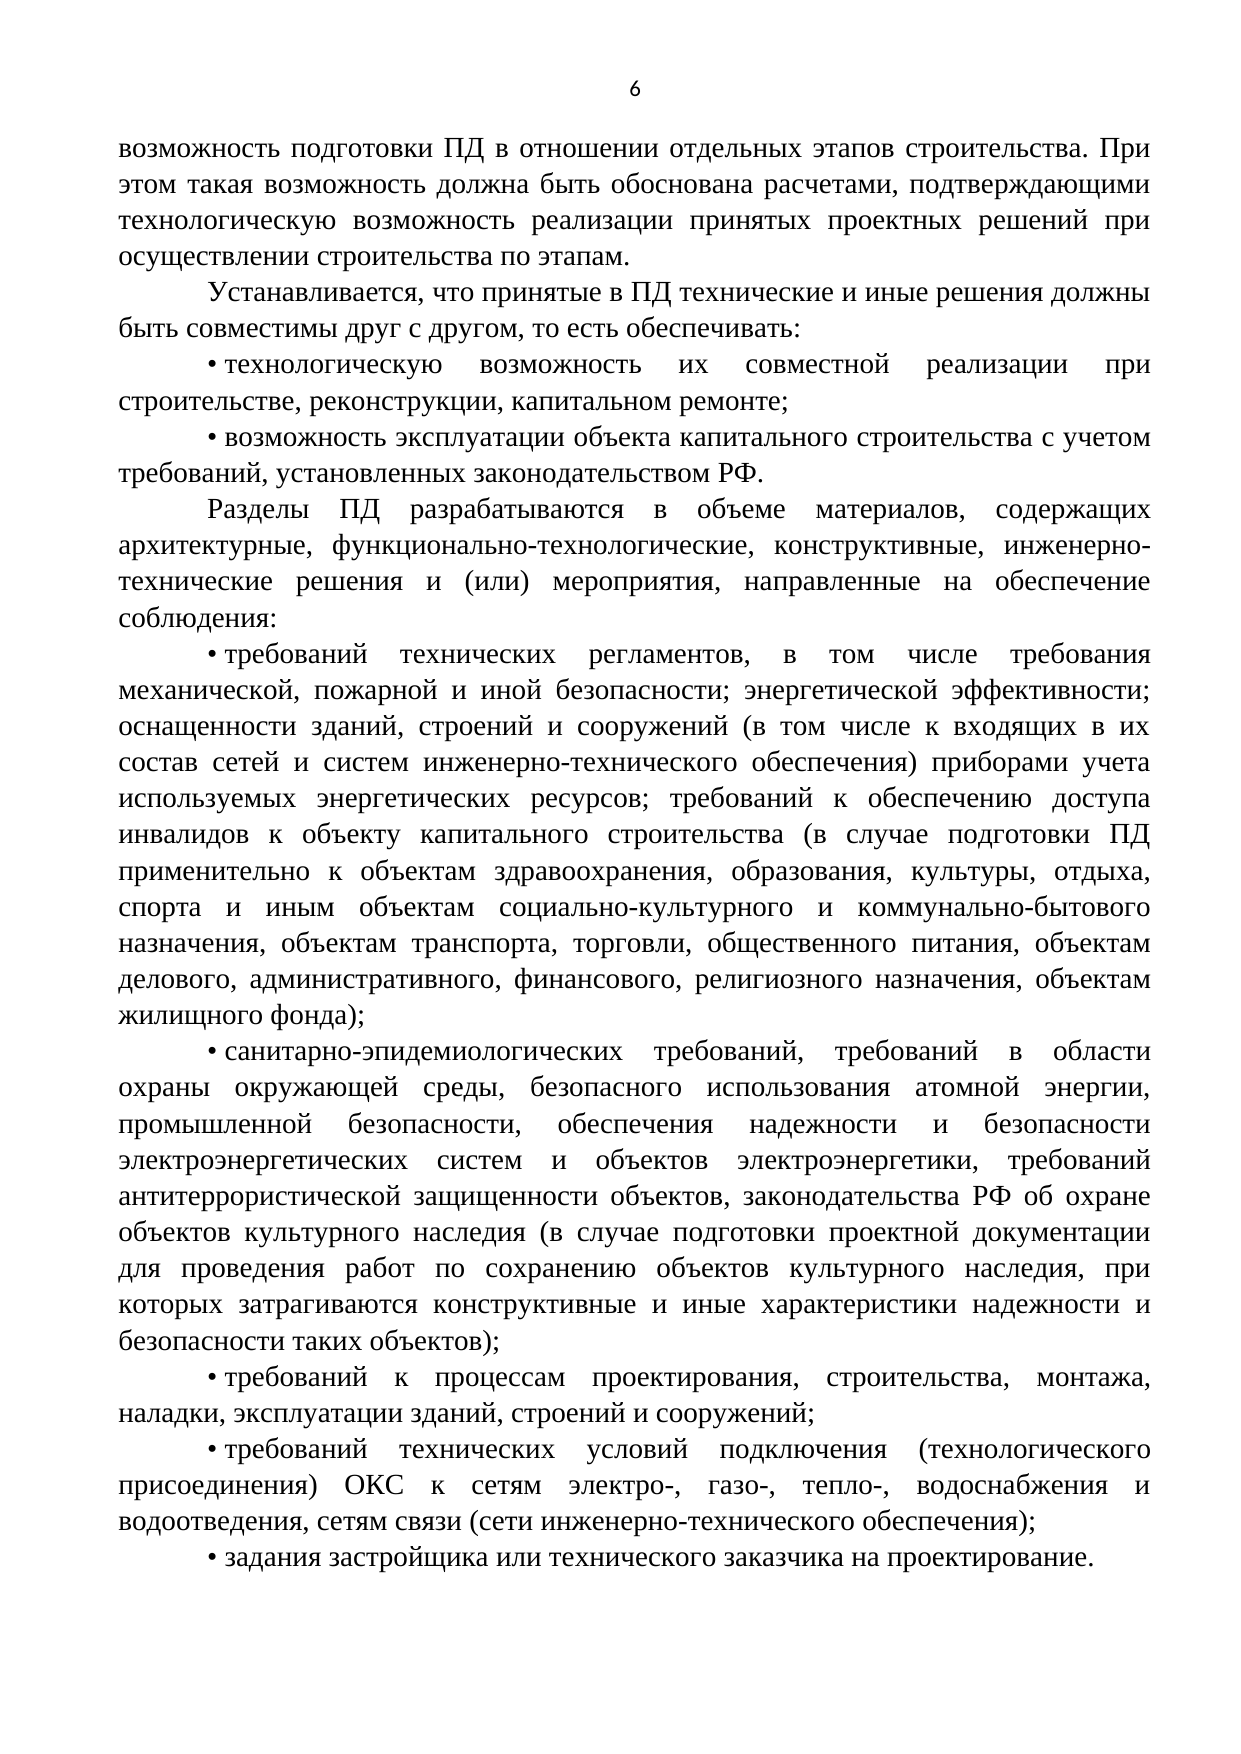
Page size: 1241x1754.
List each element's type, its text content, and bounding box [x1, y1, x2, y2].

text • требований технических регламентов, в том числе требования механической, пожарной и иной безопасности; энергетической эффективности; оснащенности зданий, строений и сооружений (в том числе к входящих в их состав сетей и систем инженерно-технического обеспечения) приборами учета используемых энергетических ресурсов; требований к обеспечению доступа инвалидов к объекту капитального строительства (в случае подготовки ПД применительно к объектам здравоохранения, образования, культуры, отдыха, спорта и иным объектам социально-культурного и коммунально-бытового назначения, объектам транспорта, торговли, общественного питания, объектам делового, административного, финансового, религиозного назначения, объектам жилищного фонда); [118, 636, 1152, 1031]
text • возможность эксплуатации объекта капитального строительства с учетом требований, установленных законодательством РФ. [118, 419, 1152, 489]
text • требований к процессам проектирования, строительства, монтажа, наладки, эксплуатации зданий, строений и сооружений; [118, 1359, 1152, 1428]
text Разделы ПД разрабатываются в объеме материалов, содержащих архитектурные, функционально-технологические, конструктивные, инженерно-технические решения и (или) мероприятия, направленные на обеспечение соблюдения: [118, 491, 1152, 633]
text Устанавливается, что принятые в ПД технические и иные решения должны быть совместимы друг с другом, то есть обеспечивать: [118, 274, 1152, 344]
text • задания застройщика или технического заказчика на проектирование. [118, 1539, 1152, 1573]
text • санитарно-эпидемиологических требований, требований в области охраны окружающей среды, безопасного использования атомной энергии, промышленной безопасности, обеспечения надежности и безопасности электроэнергетических систем и объектов электроэнергетики, требований антитеррористической защищенности объектов, законодательства РФ об охране объектов культурного наследия (в случае подготовки проектной документации для проведения работ по сохранению объектов культурного наследия, при которых затрагиваются конструктивные и иные характеристики надежности и безопасности таких объектов); [118, 1033, 1152, 1356]
text • требований технических условий подключения (технологического присоединения) ОКС к сетям электро-, газо-, тепло-, водоснабжения и водоотведения, сетям связи (сети инженерно-технического обеспечения); [118, 1431, 1152, 1537]
text • технологическую возможность их совместной реализации при строительстве, реконструкции, капитальном ремонте; [118, 347, 1152, 416]
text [118, 130, 1152, 272]
